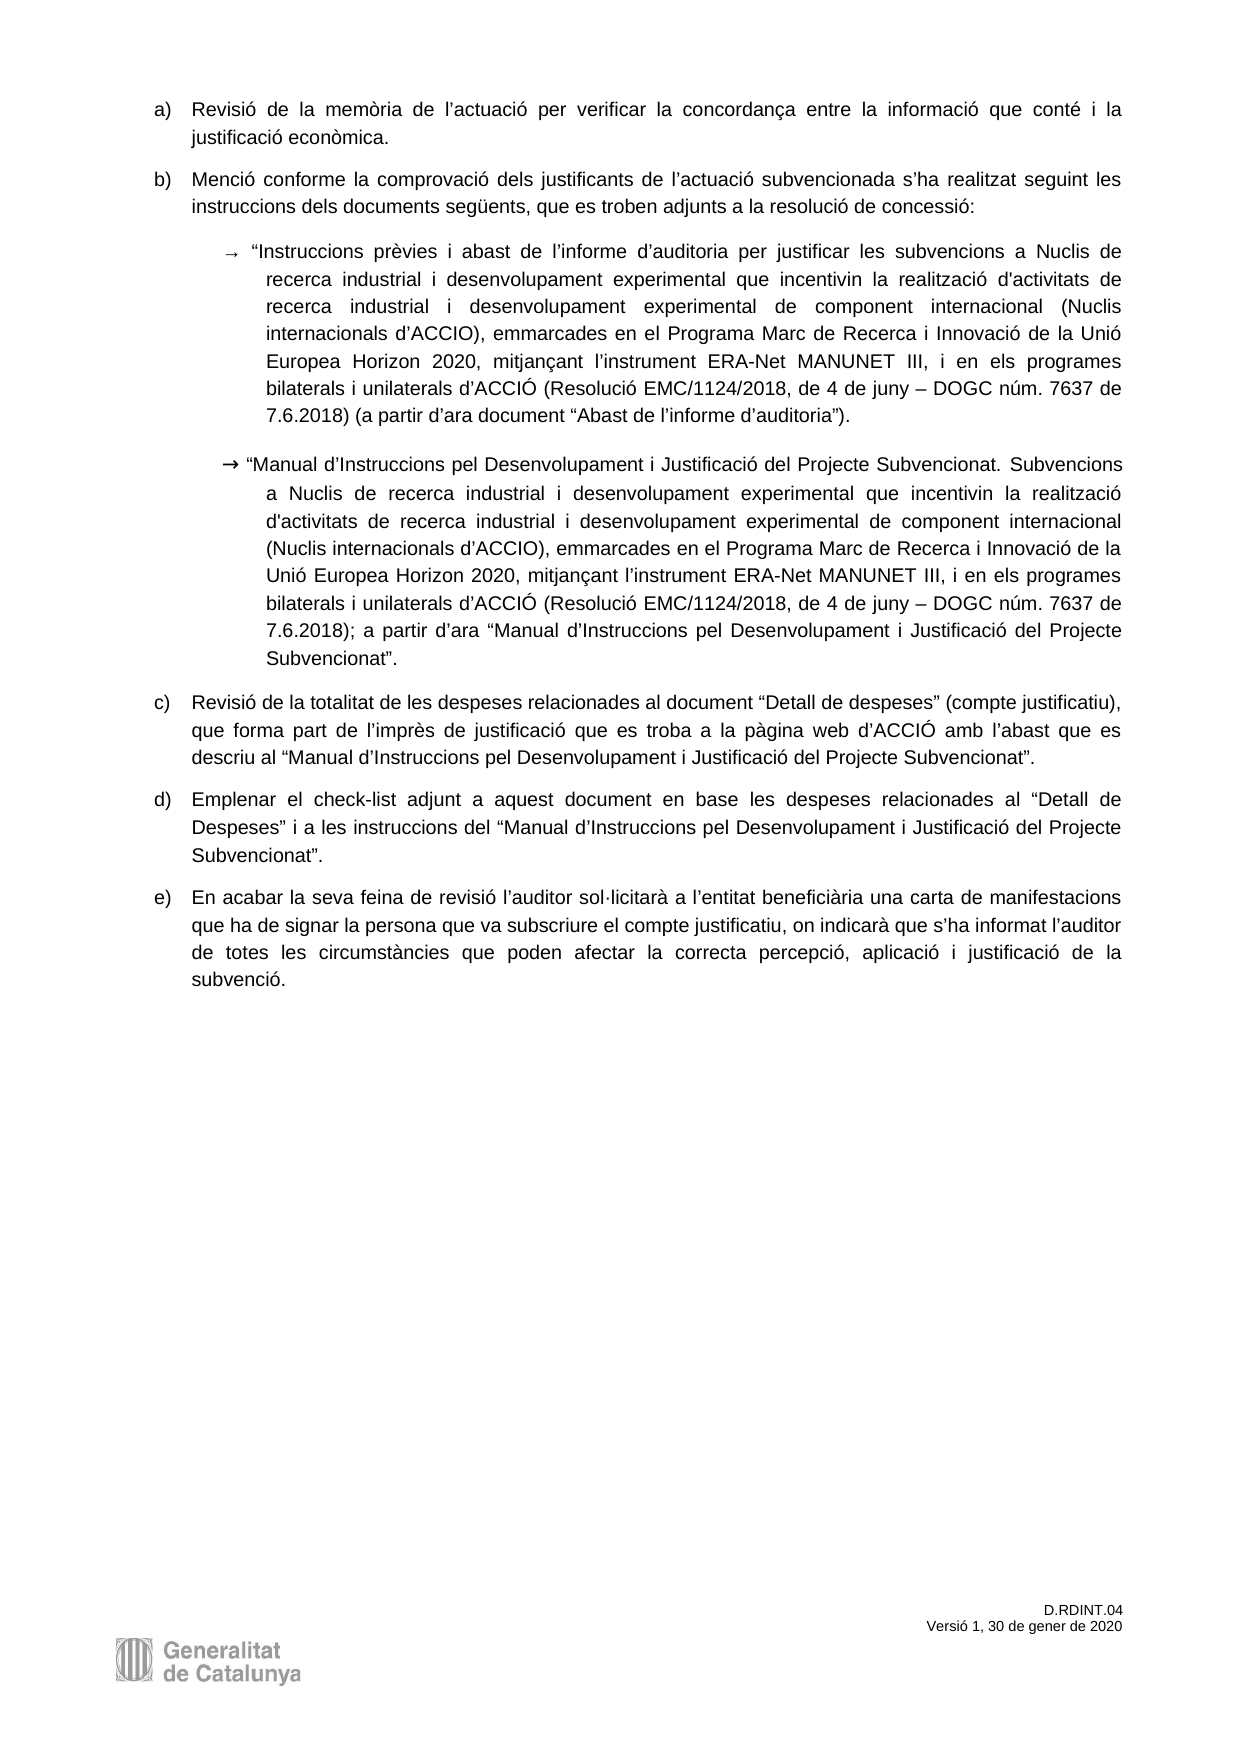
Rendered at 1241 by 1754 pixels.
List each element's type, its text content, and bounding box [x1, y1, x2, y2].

text → “Manual d’Instruccions pel Desenvolupament i Justificació del Projecte Subvencionat. Subvencions a Nuclis de recerca industrial i desenvolupament experimental que incentivin la realització d'activitats de recerca industrial i desenvolupament experimental de component internacional (Nuclis internacionals d’ACCIO), emmarcades en el Programa Marc de Recerca i Innovació de la Unió Europea Horizon 2020, mitjançant l’instrument ERA-Net MANUNET III, i en els programes bilaterals i unilaterals d’ACCIÓ (Resolució EMC/1124/2018, de 4 de juny – DOGC núm. 7637 de 7.6.2018); a partir d’ara “Manual d’Instruccions pel Desenvolupament i Justificació del Projecte Subvencionat”. [222, 449, 1123, 669]
list Emplenar el check-list adjunt a aquest document en base les despeses relacionades al “Detall de Despeses” i a les instruccions del “Manual d’Instruccions pel Desenvolupament i Justificació del Projecte Subvencionat”. [154, 788, 1123, 867]
list En acabar la seva feina de revisió l’auditor sol·licitarà a l’entitat beneficiària una carta de manifestacions que ha de signar la persona que va subscriure el compte justificatiu, on indicarà que s’ha informat l’auditor de totes les circumstàncies que poden afectar la correcta percepció, aplicació i justificació de la subvenció. [154, 886, 1123, 991]
picture [115, 1638, 301, 1686]
list Revisió de la totalitat de les despeses relacionades al document “Detall de despeses” (compte justificatiu), que forma part de l’imprès de justificació que es troba a la pàgina web d’ACCIÓ amb l’abast que es descriu al “Manual d’Instruccions pel Desenvolupament i Justificació del Projecte Subvencionat”. [154, 691, 1123, 769]
list Menció conforme la comprovació dels justificants de l’actuació subvencionada s’ha realitzat seguint les instruccions dels documents següents, que es troben adjunts a la resolució de concessió: [154, 168, 1123, 218]
list Revisió de la memòria de l’actuació per verificar la concordança entre la informació que conté i la justificació econòmica. [154, 98, 1123, 148]
text → “Instruccions prèvies i abast de l’informe d’auditoria per justificar les subvencions a Nuclis de recerca industrial i desenvolupament experimental que incentivin la realització d'activitats de recerca industrial i desenvolupament experimental de component internacional (Nuclis internacionals d’ACCIO), emmarcades en el Programa Marc de Recerca i Innovació de la Unió Europea Horizon 2020, mitjançant l’instrument ERA-Net MANUNET III, i en els programes bilaterals i unilaterals d’ACCIÓ (Resolució EMC/1124/2018, de 4 de juny – DOGC núm. 7637 de 7.6.2018) (a partir d’ara document “Abast de l’informe d’auditoria”). [222, 240, 1123, 427]
